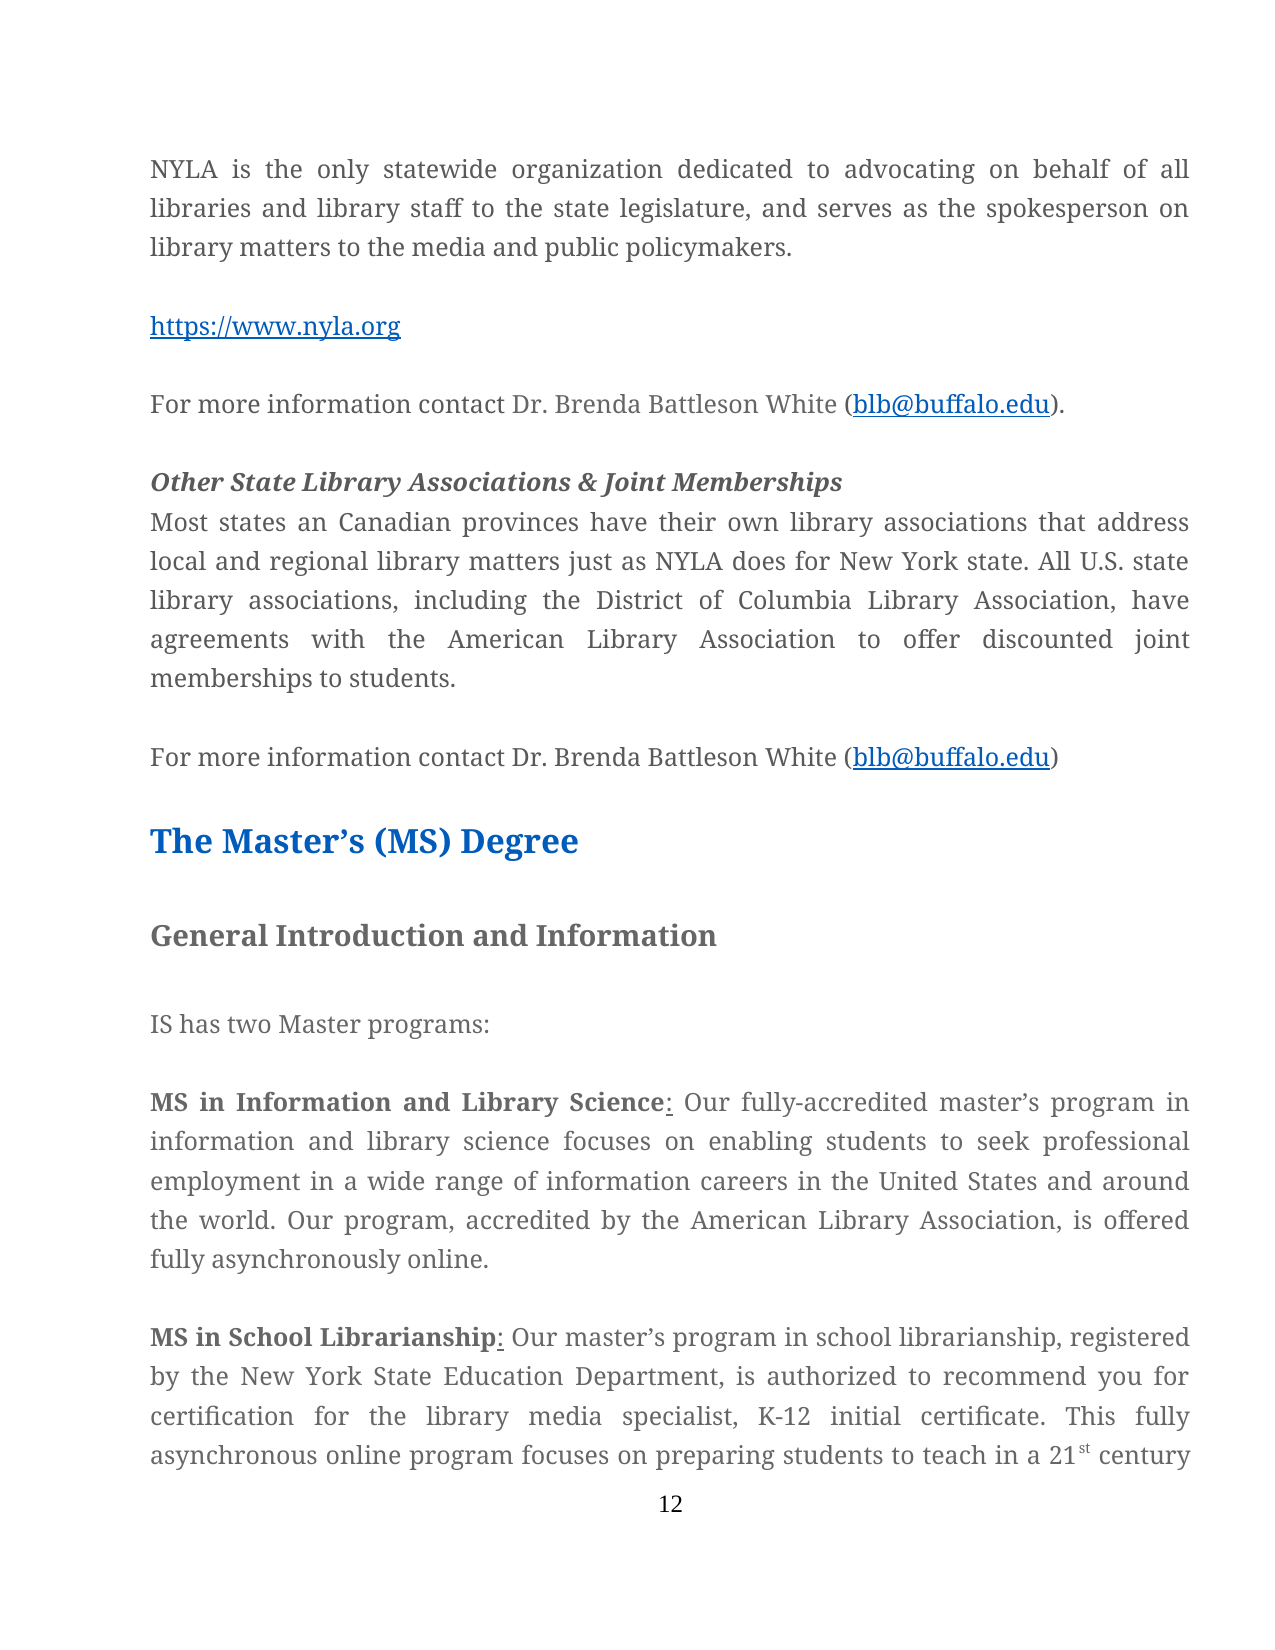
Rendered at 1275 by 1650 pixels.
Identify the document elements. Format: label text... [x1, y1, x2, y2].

text IS has two Master programs: [150, 1007, 1191, 1041]
subtitle General Introduction and Information [150, 915, 1191, 955]
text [150, 1320, 1191, 1471]
text https://www.nyla.org [150, 308, 1191, 342]
text NYLA is the only statewide organization dedicated to advocating on behalf of all libraries and library staff to the state legislature, and serves as the spokesperson on library matters to the media and public policymakers. [150, 152, 1191, 264]
text Most states an Canadian provinces have their own library associations that address local and regional library matters just as NYLA does for New York state. All U.S. state library associations, including the District of Columbia Library Association, have agreements with the American Library Association to offer discounted joint memberships to students. [150, 504, 1191, 695]
text MS in Information and Library Science: Our fully-accredited master’s program in information and library science focuses on enabling students to seek professional employment in a wide range of information careers in the United States and around the world. Our program, accredited by the American Library Association, is offered fully asynchronously online. [150, 1085, 1191, 1276]
text For more information contact Dr. Brenda Battleson White (blb@buffalo.edu). [150, 387, 1191, 421]
text For more information contact Dr. Brenda Battleson White (blb@buffalo.edu) [150, 739, 1191, 773]
subtitle The Master’s (MS) Degree [150, 817, 1191, 863]
text Other State Library Associations & Joint Memberships [150, 465, 1191, 499]
